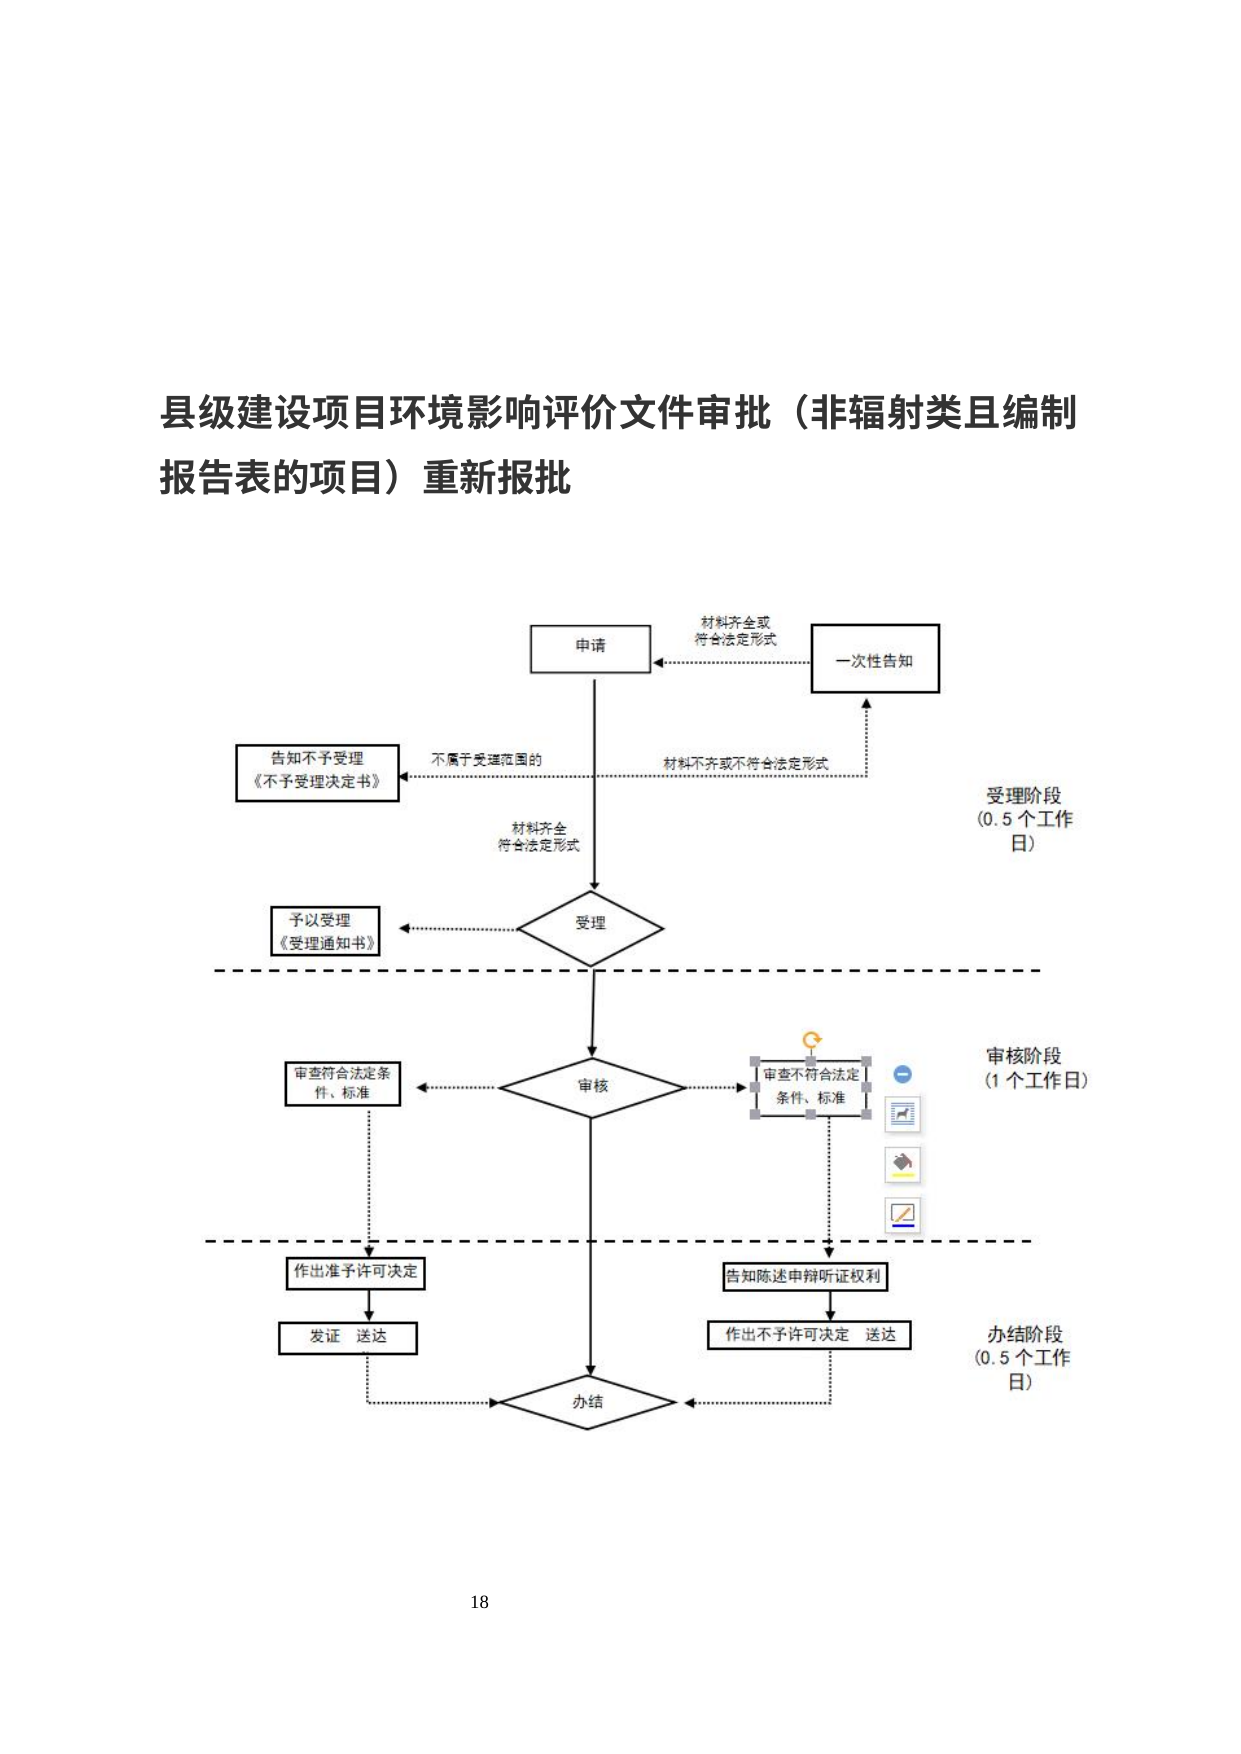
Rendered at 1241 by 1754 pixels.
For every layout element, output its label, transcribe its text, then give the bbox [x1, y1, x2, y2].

picture [159, 572, 1118, 1538]
text 县级建设项目环境影响评价文件审批（非辐射类且编制报告表的项目）重新报批 [159, 377, 1081, 507]
